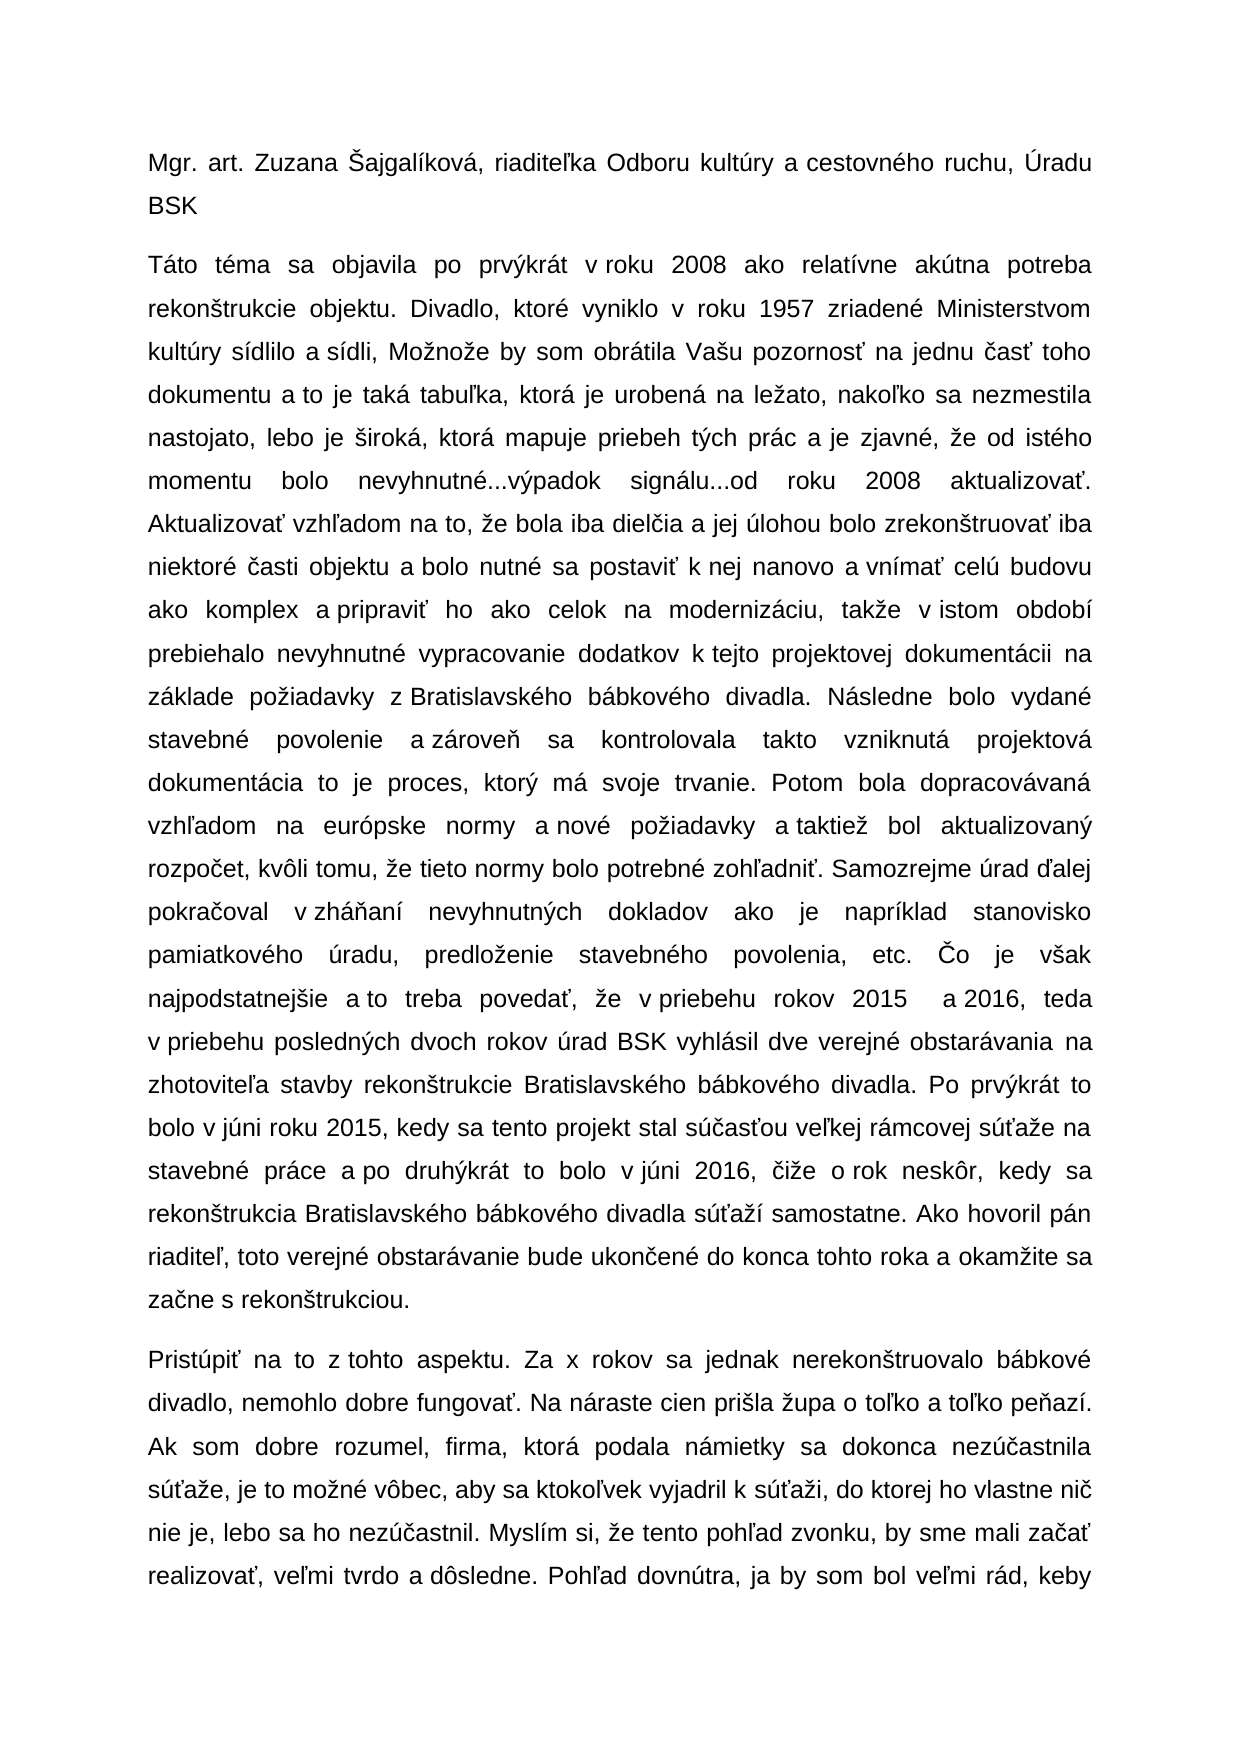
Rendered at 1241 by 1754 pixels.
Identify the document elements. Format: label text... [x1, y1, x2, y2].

text Mgr. art. Zuzana Šajgalíková, riaditeľka Odboru kultúry a cestovného ruchu, Úradu BSK [148, 148, 1093, 219]
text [148, 1345, 1093, 1590]
text Táto téma sa objavila po prvýkrát v roku 2008 ako relatívne akútna potreba rekonštrukcie objektu. Divadlo, ktoré vyniklo v roku 1957 zriadené Ministerstvom kultúry sídlilo a sídli, Možnože by som obrátila Vašu pozornosť na jednu časť toho dokumentu a to je taká tabuľka, ktorá je urobená na ležato, nakoľko sa nezmestila nastojato, lebo je široká, ktorá mapuje priebeh tých prác a je zjavné, že od istého momentu bolo nevyhnutné...výpadok signálu...od roku 2008 aktualizovať. Aktualizovať vzhľadom na to, že bola iba dielčia a jej úlohou bolo zrekonštruovať iba niektoré časti objektu a bolo nutné sa postaviť k nej nanovo a vnímať celú budovu ako komplex a pripraviť ho ako celok na modernizáciu, takže v istom období prebiehalo nevyhnutné vypracovanie dodatkov k tejto projektovej dokumentácii na základe požiadavky z Bratislavského bábkového divadla. Následne bolo vydané stavebné povolenie a zároveň sa kontrolovala takto vzniknutá projektová dokumentácia to je proces, ktorý má svoje trvanie. Potom bola dopracovávaná vzhľadom na európske normy a nové požiadavky a taktiež bol aktualizovaný rozpočet, kvôli tomu, že tieto normy bolo potrebné zohľadniť. Samozrejme úrad ďalej pokračoval v zháňaní nevyhnutných dokladov ako je napríklad stanovisko pamiatkového úradu, predloženie stavebného povolenia, etc. Čo je však najpodstatnejšie a to treba povedať, že v priebehu rokov 2015 a 2016, teda v priebehu posledných dvoch rokov úrad BSK vyhlásil dve verejné obstarávania na zhotoviteľa stavby rekonštrukcie Bratislavského bábkového divadla. Po prvýkrát to bolo v júni roku 2015, kedy sa tento projekt stal súčasťou veľkej rámcovej súťaže na stavebné práce a po druhýkrát to bolo v júni 2016, čiže o rok neskôr, kedy sa rekonštrukcia Bratislavského bábkového divadla súťaží samostatne. Ako hovoril pán riaditeľ, toto verejné obstarávanie bude ukončené do konca tohto roka a okamžite sa začne s rekonštrukciou. [148, 251, 1093, 1314]
